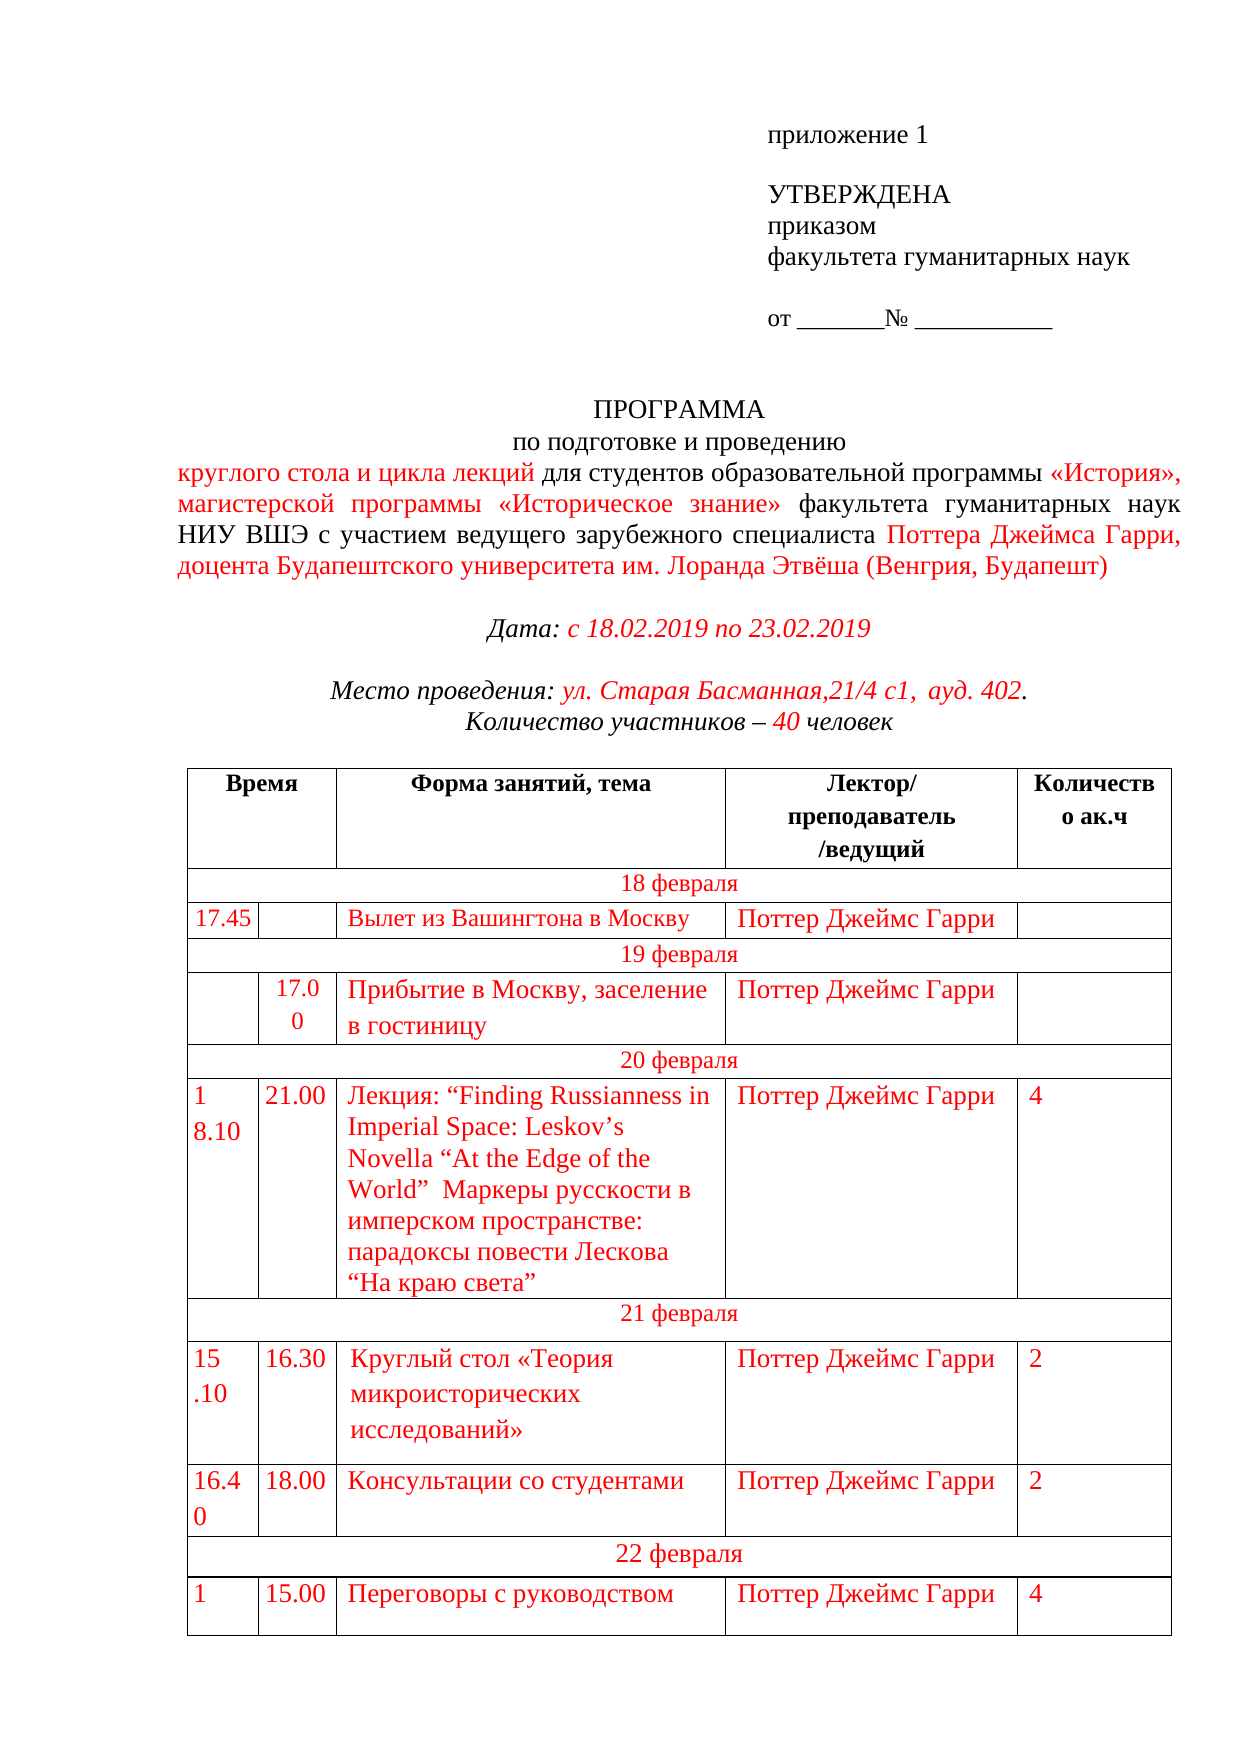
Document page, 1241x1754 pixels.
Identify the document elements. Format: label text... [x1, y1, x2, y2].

table_cell 21.00 [259, 1079, 336, 1297]
table_cell 15.10 [188, 1342, 258, 1463]
text УТВЕРЖДЕНА [177, 149, 1181, 209]
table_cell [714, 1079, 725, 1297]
table_cell Консультации со студентами [337, 1465, 725, 1536]
table_cell 12.10 [188, 1578, 258, 1635]
text Количество участников – 40 человек [177, 705, 1181, 736]
text круглого стола и цикла лекций для студентов образовательной программы «История», магистерской программы «Историческое знание» факультета гуманитарных наук НИУ ВШЭ с участием ведущего зарубежного специалиста Поттера Джеймса Гарри, доцента Будапештского университета им. Лоранда Этвёша (Венгрия, Будапешт) [177, 456, 1181, 581]
text Место проведения: ул. Старая Басманная,21/4 c1, ауд. 402. [177, 674, 1181, 705]
table_cell 19 февраля [188, 939, 1171, 972]
text по подготовке и проведению [177, 425, 1181, 456]
table_cell Поттер Джеймс Гарри [726, 903, 1017, 938]
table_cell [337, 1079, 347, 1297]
table_cell 22 февраля [188, 1537, 1171, 1576]
table_cell Поттер Джеймс Гарри [726, 1079, 1017, 1297]
table_cell 21 февраля [188, 1299, 1171, 1341]
text ПРОГРАММА [177, 394, 1181, 425]
table_cell 20 февраля [188, 1045, 1171, 1078]
table_cell 15.00 [259, 1578, 336, 1635]
table_cell 17.00 [259, 973, 336, 1044]
table_cell 18.00 [259, 1465, 336, 1536]
table_cell [259, 903, 336, 938]
table_cell 4 [1018, 1578, 1171, 1635]
table_cell 2 [1018, 1342, 1171, 1463]
table_header Время [188, 769, 336, 867]
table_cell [337, 1578, 725, 1635]
table_header Количество ак.ч [1018, 769, 1171, 867]
table_cell Поттер Джеймс Гарри [726, 1342, 1017, 1463]
table_cell 2 [1018, 1465, 1171, 1536]
table_cell 4 [1018, 1079, 1171, 1297]
table_cell 18 февраля [188, 869, 1171, 902]
table_cell Прибытие в Москву, заселение в гостиницу [337, 973, 725, 1044]
table_cell Поттер Джеймс Гарри [726, 1465, 1017, 1536]
text приказом [177, 209, 1181, 240]
text от _______№ ___________ [177, 303, 1181, 331]
text факультета гуманитарных наук [177, 240, 1181, 271]
table_cell 18.10 [188, 1079, 258, 1297]
table_header Лектор/преподаватель /ведущий [726, 769, 1017, 867]
table_cell Вылет из Вашингтона в Москву [337, 903, 725, 938]
text приложение 1 [693, 118, 1181, 149]
table_cell [188, 973, 258, 1044]
table_cell [1018, 973, 1171, 1044]
table_cell 16.30 [259, 1342, 336, 1463]
table_header Форма занятий, тема [337, 769, 725, 867]
table_cell 16.40 [188, 1465, 258, 1536]
table_cell 17.45 [188, 903, 258, 938]
table_cell [1018, 903, 1171, 938]
table_cell Поттер Джеймс Гарри [726, 1578, 1017, 1635]
text Дата: с 18.02.2019 по 23.02.2019 [177, 612, 1181, 643]
table_cell Круглый стол «Теория микроисторических исследований» [337, 1342, 725, 1463]
table_cell Поттер Джеймс Гарри [726, 973, 1017, 1044]
